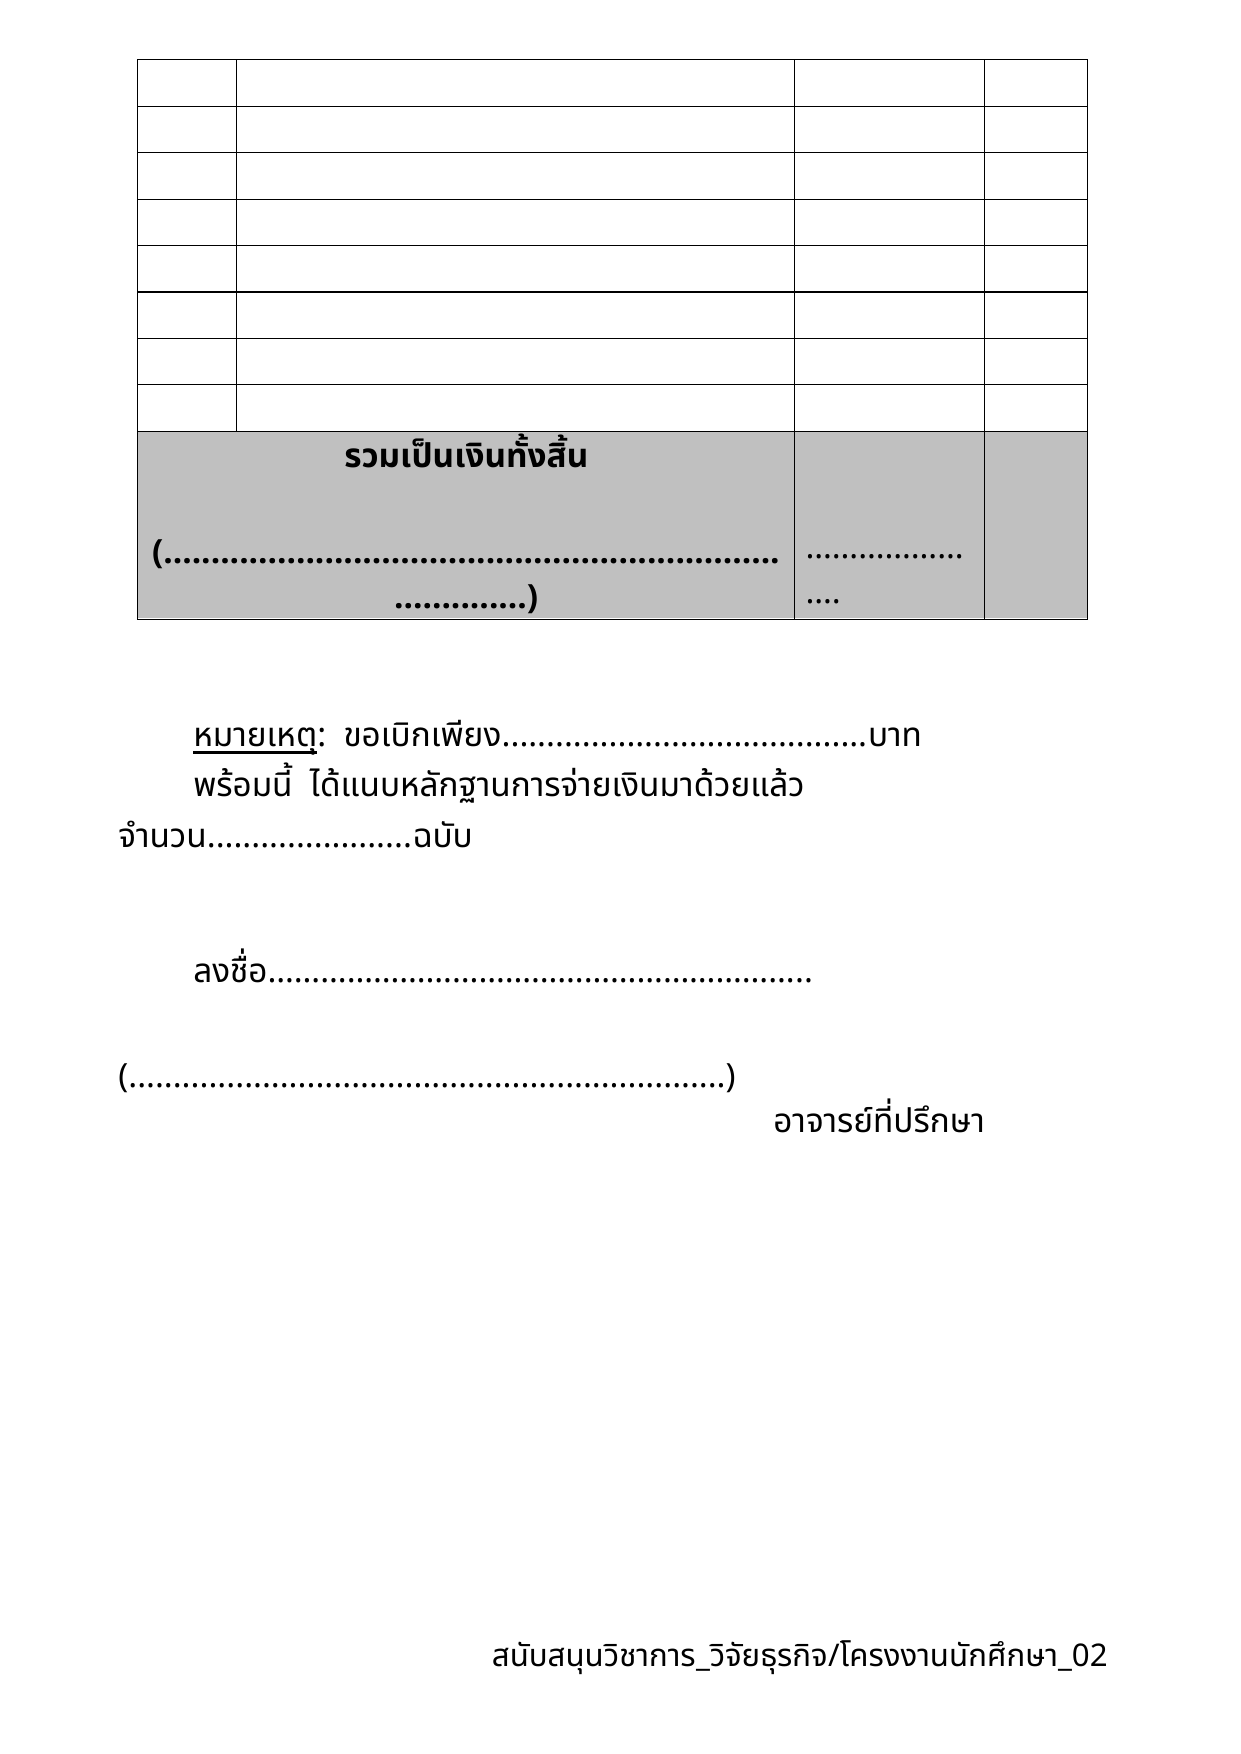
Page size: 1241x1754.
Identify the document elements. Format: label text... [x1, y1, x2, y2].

table_cell [795, 385, 984, 431]
table_cell [237, 339, 794, 384]
table_cell [138, 246, 236, 291]
table_cell [795, 60, 984, 106]
table_cell [985, 246, 1087, 291]
table_cell …………………. [795, 432, 984, 618]
table_cell [237, 153, 794, 198]
table_cell [795, 153, 984, 198]
table_cell [985, 432, 1087, 618]
text พร้อมนี้ ได้แนบหลักฐานการจ่ายเงินมาด้วยแล้ว จำนวน.......................ฉบับ [118, 761, 1107, 862]
table_cell [237, 246, 794, 291]
table_cell [138, 385, 236, 431]
table_cell [795, 293, 984, 338]
text อาจารย์ที่ปรึกษา [118, 1097, 1107, 1193]
table_cell [795, 339, 984, 384]
table_cell [138, 339, 236, 384]
table_cell [237, 200, 794, 245]
table_cell [237, 107, 794, 152]
table_cell [237, 385, 794, 431]
table_cell [138, 200, 236, 245]
table_cell [237, 60, 794, 106]
table_cell [237, 293, 794, 338]
table_cell [985, 200, 1087, 245]
table_cell [138, 107, 236, 152]
text หมายเหตุ: ขอเบิกเพียง.........................................บาท [118, 710, 1107, 761]
table_cell [985, 293, 1087, 338]
text (...................................................................) [118, 1012, 1107, 1097]
table_cell [795, 107, 984, 152]
table_cell [985, 60, 1087, 106]
table_cell [795, 246, 984, 291]
table_cell [985, 153, 1087, 198]
table_cell [795, 200, 984, 245]
table_cell [985, 385, 1087, 431]
table_cell [138, 153, 236, 198]
table_cell [138, 60, 236, 106]
table_cell [138, 293, 236, 338]
table_cell รวมเป็นเงินทั้งสิ้น (...............................................................................) [138, 432, 794, 618]
table_cell [985, 339, 1087, 384]
table_cell [985, 107, 1087, 152]
text ลงชื่อ…………………………………………………….. [118, 907, 1107, 998]
